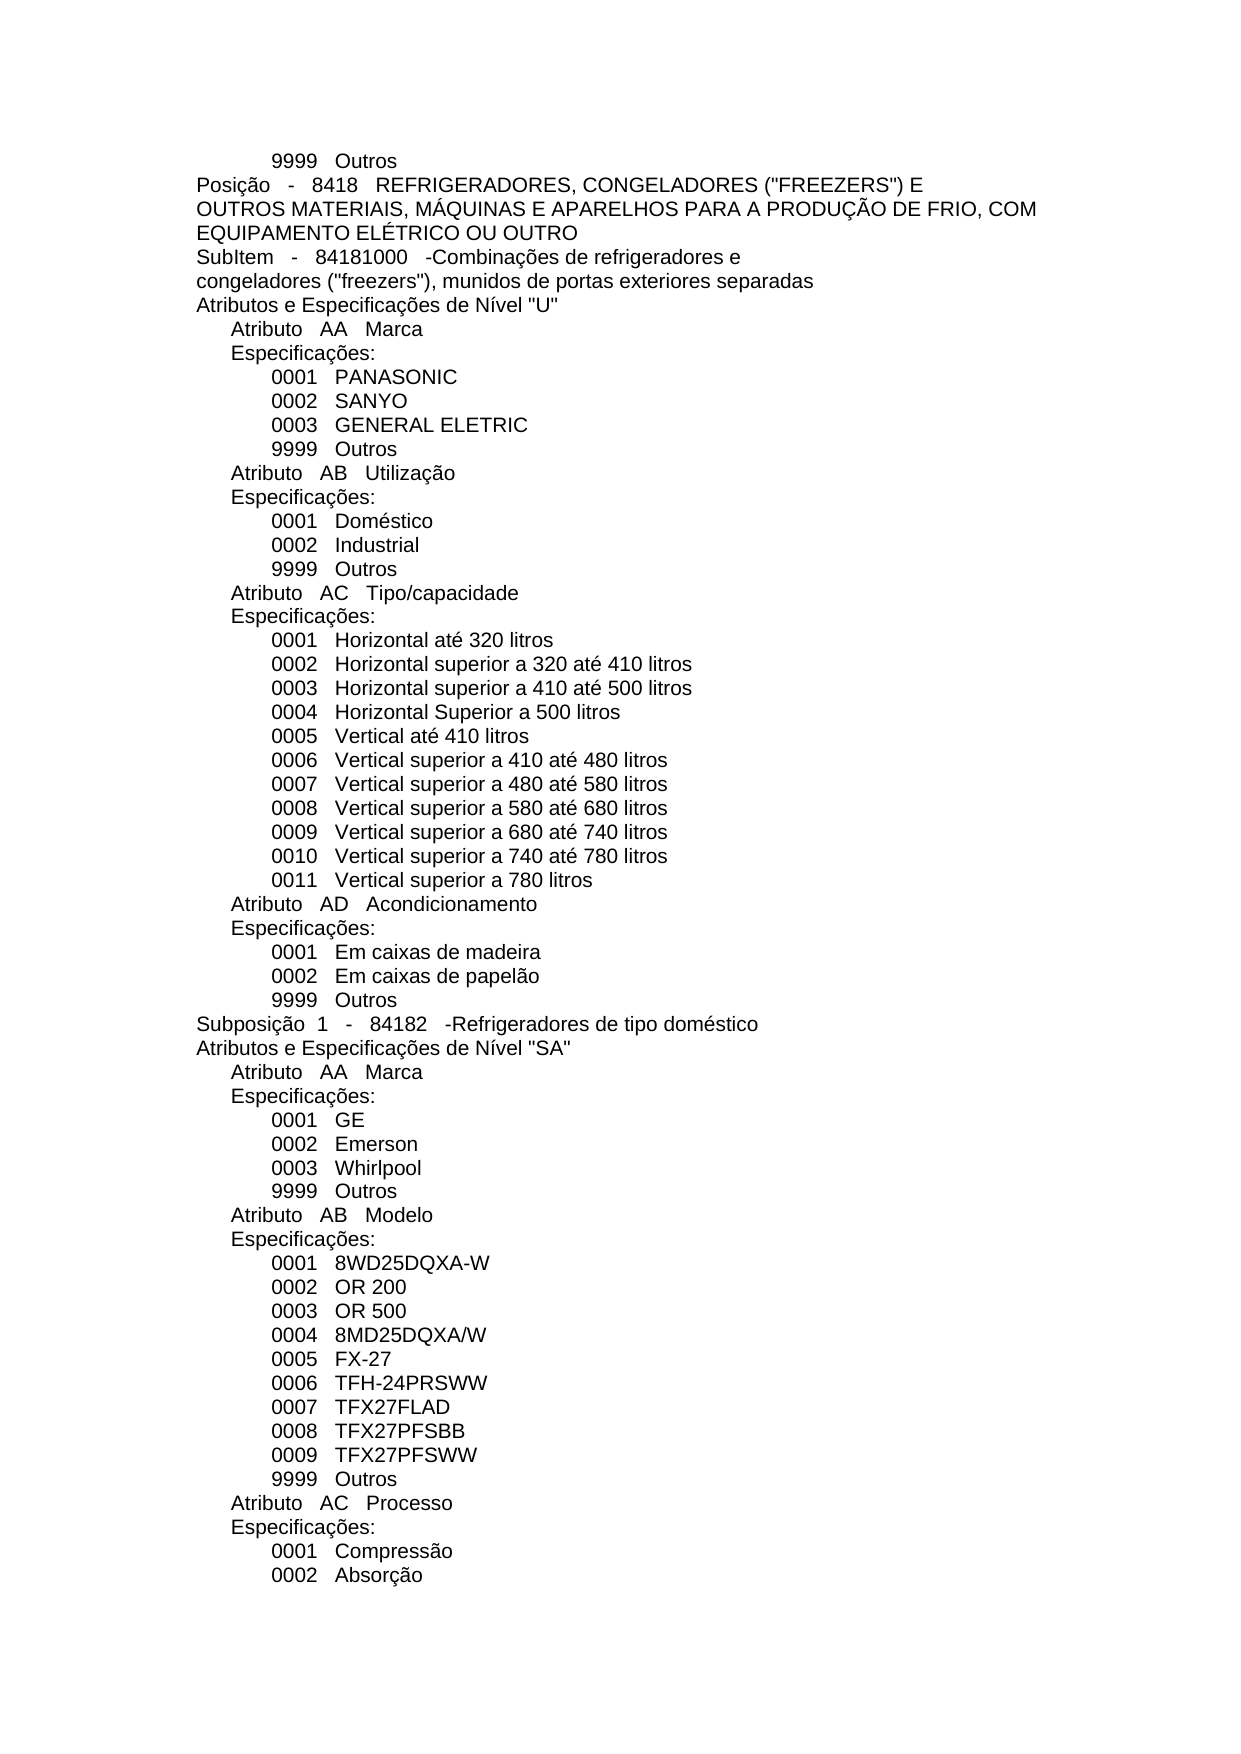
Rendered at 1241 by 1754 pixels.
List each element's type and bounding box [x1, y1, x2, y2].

table_header [195, 148, 1046, 1588]
